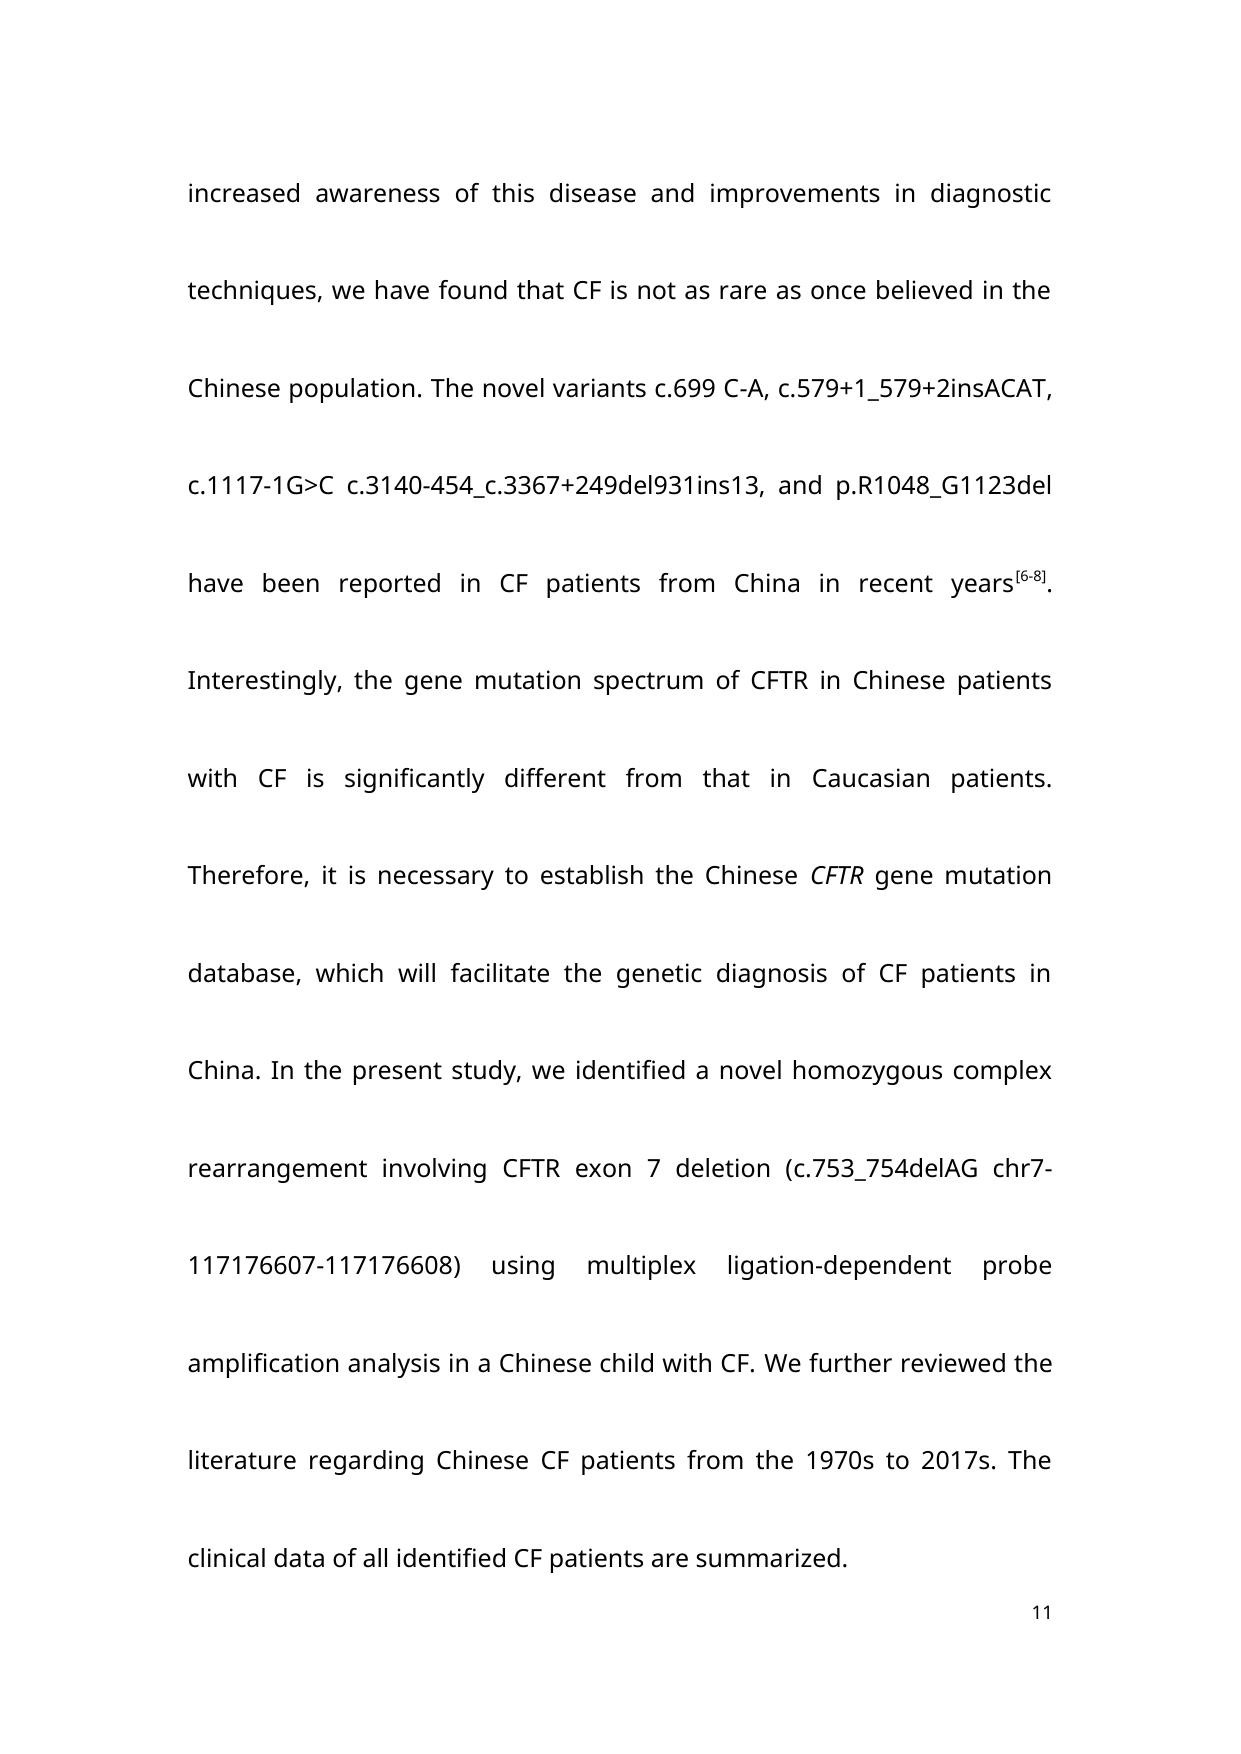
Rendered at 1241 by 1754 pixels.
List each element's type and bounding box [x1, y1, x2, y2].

text [187, 160, 1053, 1590]
